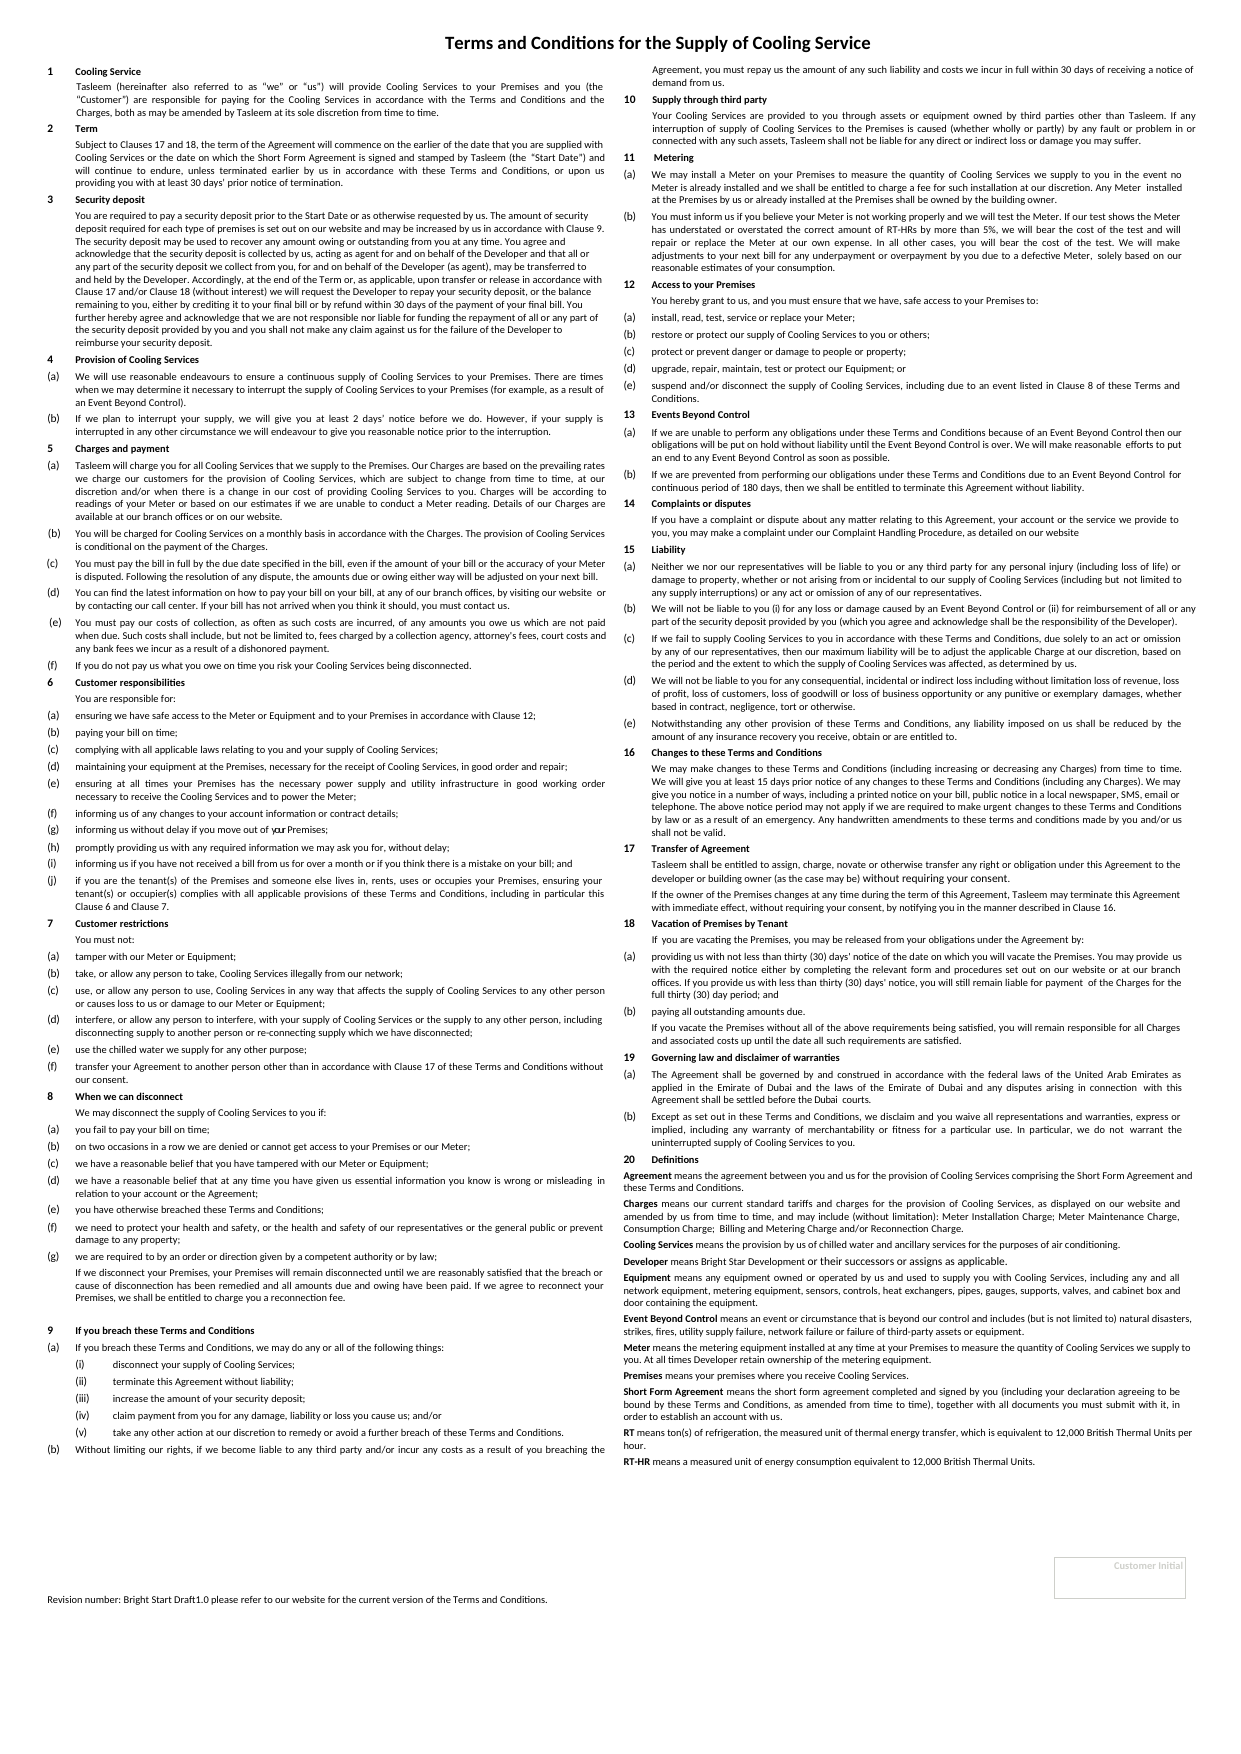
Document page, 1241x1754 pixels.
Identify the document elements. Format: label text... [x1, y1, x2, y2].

subtitle If you breach these Terms and Conditions [47, 1323, 607, 1337]
text Equipment means any equipment owned or operated by us and used to supply you with Cooling Services, including any and all network equipment, metering equipment, sensors, controls, heat exchangers, pipes, gauges, supports, valves, and cabinet box and door containing the equipment. [623, 1271, 1181, 1309]
subtitle Charges and payment [47, 441, 607, 455]
list tamper with our Meter or Equipment; [47, 949, 607, 963]
list maintaining your equipment at the Premises, necessary for the receipt of Cooling Services, in good order and repair; [47, 759, 607, 773]
list If we are unable to perform any obligations under these Terms and Conditions because of an Event Beyond Control then our obligations will be put on hold without liability until the Event Beyond Control is over. We will make reasonable efforts to put an end to any Event Beyond Control as soon as possible. [623, 425, 1182, 464]
list Tasleem will charge you for all Cooling Services that we supply to the Premises. Our Charges are based on the prevailing rates we charge our customers for the provision of Cooling Services, which are subject to change from time to time, at our discretion and/or when there is a change in our cost of providing Cooling Services to you. Charges will be according to readings of your Meter or based on our estimates if we are unable to conduct a Meter reading. Details of our Charges are available at our branch offices or on our website. [47, 458, 606, 523]
subtitle Cooling Service [47, 64, 607, 78]
list Except as set out in these Terms and Conditions, we disclaim and you waive all representations and warranties, express or implied, including any warranty of merchantability or fitness for a particular use. In particular, we do not warrant the uninterrupted supply of Cooling Services to you. [623, 1109, 1182, 1149]
subtitle Changes to these Terms and Conditions [623, 745, 1196, 759]
subtitle Governing law and disclaimer of warranties [623, 1050, 1196, 1064]
list We will use reasonable endeavours to ensure a continuous supply of Cooling Services to your Premises. There are times when we may determine it necessary to interrupt the supply of Cooling Services to your Premises (for example, as a result of an Event Beyond Control). [47, 369, 605, 408]
list informing us of any changes to your account information or contract details; [47, 806, 607, 820]
list if you are the tenant(s) of the Premises and someone else lives in, rents, uses or occupies your Premises, ensuring your tenant(s) or occupier(s) complies with all applicable provisions of these Terms and Conditions, including in particular this Clause 6 and Clause 7. [47, 873, 604, 913]
text If you vacate the Premises without all of the above requirements being satisfied, you will remain responsible for all Charges and associated costs up until the date all such requirements are satisfied. [651, 1022, 1182, 1047]
text You hereby grant to us, and you must ensure that we have, safe access to your Premises to: [651, 294, 1196, 307]
subtitle Events Beyond Control [623, 408, 1196, 422]
text Premises means your premises where you receive Cooling Services. [623, 1369, 1196, 1382]
list terminate this Agreement without liability; [75, 1374, 607, 1388]
list use, or allow any person to use, Cooling Services in any way that affects the supply of Cooling Services to any other person or causes loss to us or damage to our Meter or Equipment; [47, 983, 605, 1010]
list use the chilled water we supply for any other purpose; [47, 1042, 607, 1056]
subtitle Transfer of Agreement [623, 842, 1196, 856]
list disconnect your supply of Cooling Services; [75, 1357, 607, 1371]
list paying your bill on time; [47, 725, 607, 739]
text Event Beyond Control means an event or circumstance that is beyond our control and includes (but is not limited to) natural disasters, strikes, fires, utility supply failure, network failure or failure of third-party assets or equipment. [623, 1312, 1196, 1338]
subtitle Liability [623, 542, 1196, 556]
list transfer your Agreement to another person other than in accordance with Clause 17 of these Terms and Conditions without our consent. [47, 1059, 605, 1086]
list You will be charged for Cooling Services on a monthly basis in accordance with the Charges. The provision of Cooling Services is conditional on the payment of the Charges. [48, 526, 606, 553]
list take, or allow any person to take, Cooling Services illegally from our network; [47, 966, 607, 980]
text If we disconnect your Premises, your Premises will remain disconnected until we are reasonably satisfied that the breach or cause of disconnection has been remedied and all amounts due and owing have been paid. If we agree to reconnect your Premises, we shall be entitled to charge you a reconnection fee. [75, 1267, 604, 1304]
subtitle Supply through third party [624, 92, 1196, 106]
list suspend and/or disconnect the supply of Cooling Services, including due to an event listed in Clause 8 of these Terms and Conditions. [623, 378, 1181, 405]
list on two occasions in a row we are denied or cannot get access to your Premises or our Meter; [47, 1139, 607, 1153]
list If we fail to supply Cooling Services to you in accordance with these Terms and Conditions, due solely to an act or omission by any of our representatives, then our maximum liability will be to adjust the applicable Charge at our discretion, based on the period and the extent to which the supply of Cooling Services was affected, as determined by us. [623, 631, 1182, 670]
list we are required to by an order or direction given by a competent authority or by law; [47, 1249, 607, 1263]
list You must pay our costs of collection, as often as such costs are incurred, of any amounts you owe us which are not paid when due. Such costs shall include, but not be limited to, fees charged by a collection agency, attorney's fees, court costs and any bank fees we incur as a result of a dishonored payment. [49, 616, 606, 655]
list complying with all applicable laws relating to you and your supply of Cooling Services; [47, 742, 607, 756]
text Charges means our current standard tariffs and charges for the provision of Cooling Services, as displayed on our website and amended by us from time to time, and may include (without limitation): Meter Installation Charge; Meter Maintenance Charge, Consumption Charge; Billing and Metering Charge and/or Reconnection Charge. [623, 1197, 1182, 1236]
subtitle Security deposit [47, 192, 607, 206]
list If we are prevented from performing our obligations under these Terms and Conditions due to an Event Beyond Control for continuous period of 180 days, then we shall be entitled to terminate this Agreement without liability. [623, 467, 1181, 494]
text Tasleem shall be entitled to assign, charge, novate or otherwise transfer any right or obligation under this Agreement to the developer or building owner (as the case may be) without requiring your consent. [651, 858, 1182, 885]
subtitle Terms and Conditions for the Supply of Cooling Service [445, 31, 1196, 54]
subtitle Metering [623, 150, 1196, 164]
subtitle Customer restrictions [47, 916, 607, 930]
text Meter means the metering equipment installed at any time at your Premises to measure the quantity of Cooling Services we supply to you. At all times Developer retain ownership of the metering equipment. [623, 1341, 1196, 1366]
list We may install a Meter on your Premises to measure the quantity of Cooling Services we supply to you in the event no Meter is already installed and we shall be entitled to charge a fee for such installation at our discretion. Any Meter installed at the Premises by us or already installed at the Premises shall be owned by the building owner. [623, 167, 1182, 206]
subtitle When we can disconnect [47, 1089, 607, 1103]
list paying all outstanding amounts due. [623, 1005, 1196, 1019]
list claim payment from you for any damage, liability or loss you cause us; and/or [75, 1408, 607, 1422]
subtitle Vacation of Premises by Tenant [623, 916, 1196, 930]
list If we plan to interrupt your supply, we will give you at least 2 days’ notice before we do. However, if your supply is interrupted in any other circumstance we will endeavour to give you reasonable notice prior to the interruption. [47, 411, 605, 438]
text We may disconnect the supply of Cooling Services to you if: [75, 1106, 607, 1119]
text RT-HR means a measured unit of energy consumption equivalent to 12,000 British Thermal Units. [623, 1455, 1196, 1468]
text You must not: [75, 933, 607, 946]
text Tasleem (hereinafter also referred to as “we” or “us”) will provide Cooling Services to your Premises and you (the “Customer”) are responsible for paying for the Cooling Services in accordance with the Terms and Conditions and the Charges, both as may be amended by Tasleem at its sole discretion from time to time. [76, 81, 605, 119]
list Notwithstanding any other provision of these Terms and Conditions, any liability imposed on us shall be reduced by the amount of any insurance recovery you receive, obtain or are entitled to. [623, 716, 1181, 742]
subtitle Definitions [623, 1152, 1196, 1166]
text We may make changes to these Terms and Conditions (including increasing or decreasing any Charges) from time to time. We will give you at least 15 days prior notice of any changes to these Terms and Conditions (including any Charges). We may give you notice in a number of ways, including a printed notice on your bill, public notice in a local newspaper, SMS, email or telephone. The above notice period may not apply if we are required to make urgent changes to these Terms and Conditions by law or as a result of an emergency. Any handwritten amendments to these terms and conditions made by you and/or us shall not be valid. [651, 762, 1182, 839]
text If you have a complaint or dispute about any matter relating to this Agreement, your account or the service we provide to you, you may make a complaint under our Complaint Handling Procedure, as detailed on our website [651, 514, 1181, 539]
list restore or protect our supply of Cooling Services to you or others; [623, 327, 1196, 341]
list You must inform us if you believe your Meter is not working properly and we will test the Meter. If our test shows the Meter has understated or overstated the correct amount of RT-HRs by more than 5%, we will bear the cost of the test and will repair or replace the Meter at our own expense. In all other cases, you will bear the cost of the test. We will make adjustments to your next bill for any underpayment or overpayment by you due to a defective Meter, solely based on our reasonable estimates of your consumption. [623, 209, 1182, 274]
list The Agreement shall be governed by and construed in accordance with the federal laws of the United Arab Emirates as applied in the Emirate of Dubai and the laws of the Emirate of Dubai and any disputes arising in connection with this Agreement shall be settled before the Dubai courts. [623, 1067, 1182, 1106]
list informing us if you have not received a bill from us for over a month or if you think there is a mistake on your bill; and [47, 857, 604, 871]
subtitle Access to your Premises [623, 277, 1196, 291]
list providing us with not less than thirty (30) days' notice of the date on which you will vacate the Premises. You may provide us with the required notice either by completing the relevant form and procedures set out on our website or at our branch offices. If you provide us with less than thirty (30) days' notice, you will still remain liable for payment of the Charges for the full thirty (30) day period; and [623, 949, 1182, 1001]
list If you do not pay us what you owe on time you risk your Cooling Services being disconnected. [47, 658, 607, 672]
list ensuring at all times your Premises has the necessary power supply and utility infrastructure in good working order necessary to receive the Cooling Services and to power the Meter; [47, 776, 605, 803]
list install, read, test, service or replace your Meter; [623, 310, 1196, 324]
list we have a reasonable belief that at any time you have given us essential information you know is wrong or misleading in relation to your account or the Agreement; [47, 1173, 605, 1200]
list We will not be liable to you (i) for any loss or damage caused by an Event Beyond Control or (ii) for reimbursement of all or any part of the security deposit provided by you (which you agree and acknowledge shall be the responsibility of the Developer). [623, 601, 1196, 628]
subtitle Provision of Cooling Services [47, 352, 607, 366]
list increase the amount of your security deposit; [75, 1391, 607, 1405]
text Agreement means the agreement between you and us for the provision of Cooling Services comprising the Short Form Agreement and these Terms and Conditions. [623, 1169, 1196, 1194]
list informing us without delay if you move out of your Premises; [47, 823, 607, 837]
text RT means ton(s) of refrigeration, the measured unit of thermal energy transfer, which is equivalent to 12,000 British Thermal Units per hour. [623, 1426, 1196, 1452]
text You are responsible for: [75, 692, 607, 705]
subtitle Term [47, 122, 607, 136]
list Neither we nor our representatives will be liable to you or any third party for any personal injury (including loss of life) or damage to property, whether or not arising from or incidental to our supply of Cooling Services (including but not limited to any supply interruptions) or any act or omission of any of our representatives. [623, 559, 1182, 598]
subtitle Complaints or disputes [623, 497, 1196, 511]
list you fail to pay your bill on time; [47, 1122, 607, 1136]
list upgrade, repair, maintain, test or protect our Equipment; or [623, 361, 1196, 375]
text Revision number: Bright Start Draft1.0 please refer to our website for the current version of the Terms and Conditions. [47, 1593, 1196, 1606]
text Short Form Agreement means the short form agreement completed and signed by you (including your declaration agreeing to be bound by these Terms and Conditions, as amended from time to time), together with all documents you must submit with it, in order to establish an account with us. [623, 1385, 1182, 1423]
list we have a reasonable belief that you have tampered with our Meter or Equipment; [47, 1156, 607, 1170]
list ensuring we have safe access to the Meter or Equipment and to your Premises in accordance with Clause 12; [47, 708, 607, 722]
list protect or prevent danger or damage to people or property; [623, 344, 1196, 358]
list We will not be liable to you for any consequential, incidental or indirect loss including without limitation loss of revenue, loss of profit, loss of customers, loss of goodwill or loss of business opportunity or any punitive or exemplary damages, whether based in contract, negligence, tort or otherwise. [623, 673, 1181, 713]
list If you breach these Terms and Conditions, we may do any or all of the following things: [47, 1340, 607, 1354]
list we need to protect your health and safety, or the health and safety of our representatives or the general public or prevent damage to any property; [47, 1220, 605, 1247]
list promptly providing us with any required information we may ask you for, without delay; [47, 840, 607, 854]
list you have otherwise breached these Terms and Conditions; [47, 1203, 607, 1217]
list You can find the latest information on how to pay your bill on your bill, at any of our branch offices, by visiting our website or by contacting our call center. If your bill has not arrived when you think it should, you must contact us. [47, 586, 606, 612]
subtitle Customer responsibilities [47, 675, 607, 689]
text Subject to Clauses 17 and 18, the term of the Agreement will commence on the earlier of the date that you are supplied with Cooling Services or the date on which the Short Form Agreement is signed and stamped by Tasleem (the “Start Date”) and will continue to endure, unless terminated earlier by us in accordance with these Terms and Conditions, or upon us providing you with at least 30 days’ prior notice of termination. [75, 138, 605, 189]
list take any other action at our discretion to remedy or avoid a further breach of these Terms and Conditions. [75, 1425, 607, 1439]
list interfere, or allow any person to interfere, with your supply of Cooling Services or the supply to any other person, including disconnecting supply to another person or re-connecting supply which we have disconnected; [47, 1013, 605, 1039]
text Developer means Bright Star Development or their successors or assigns as applicable. [623, 1254, 1181, 1268]
